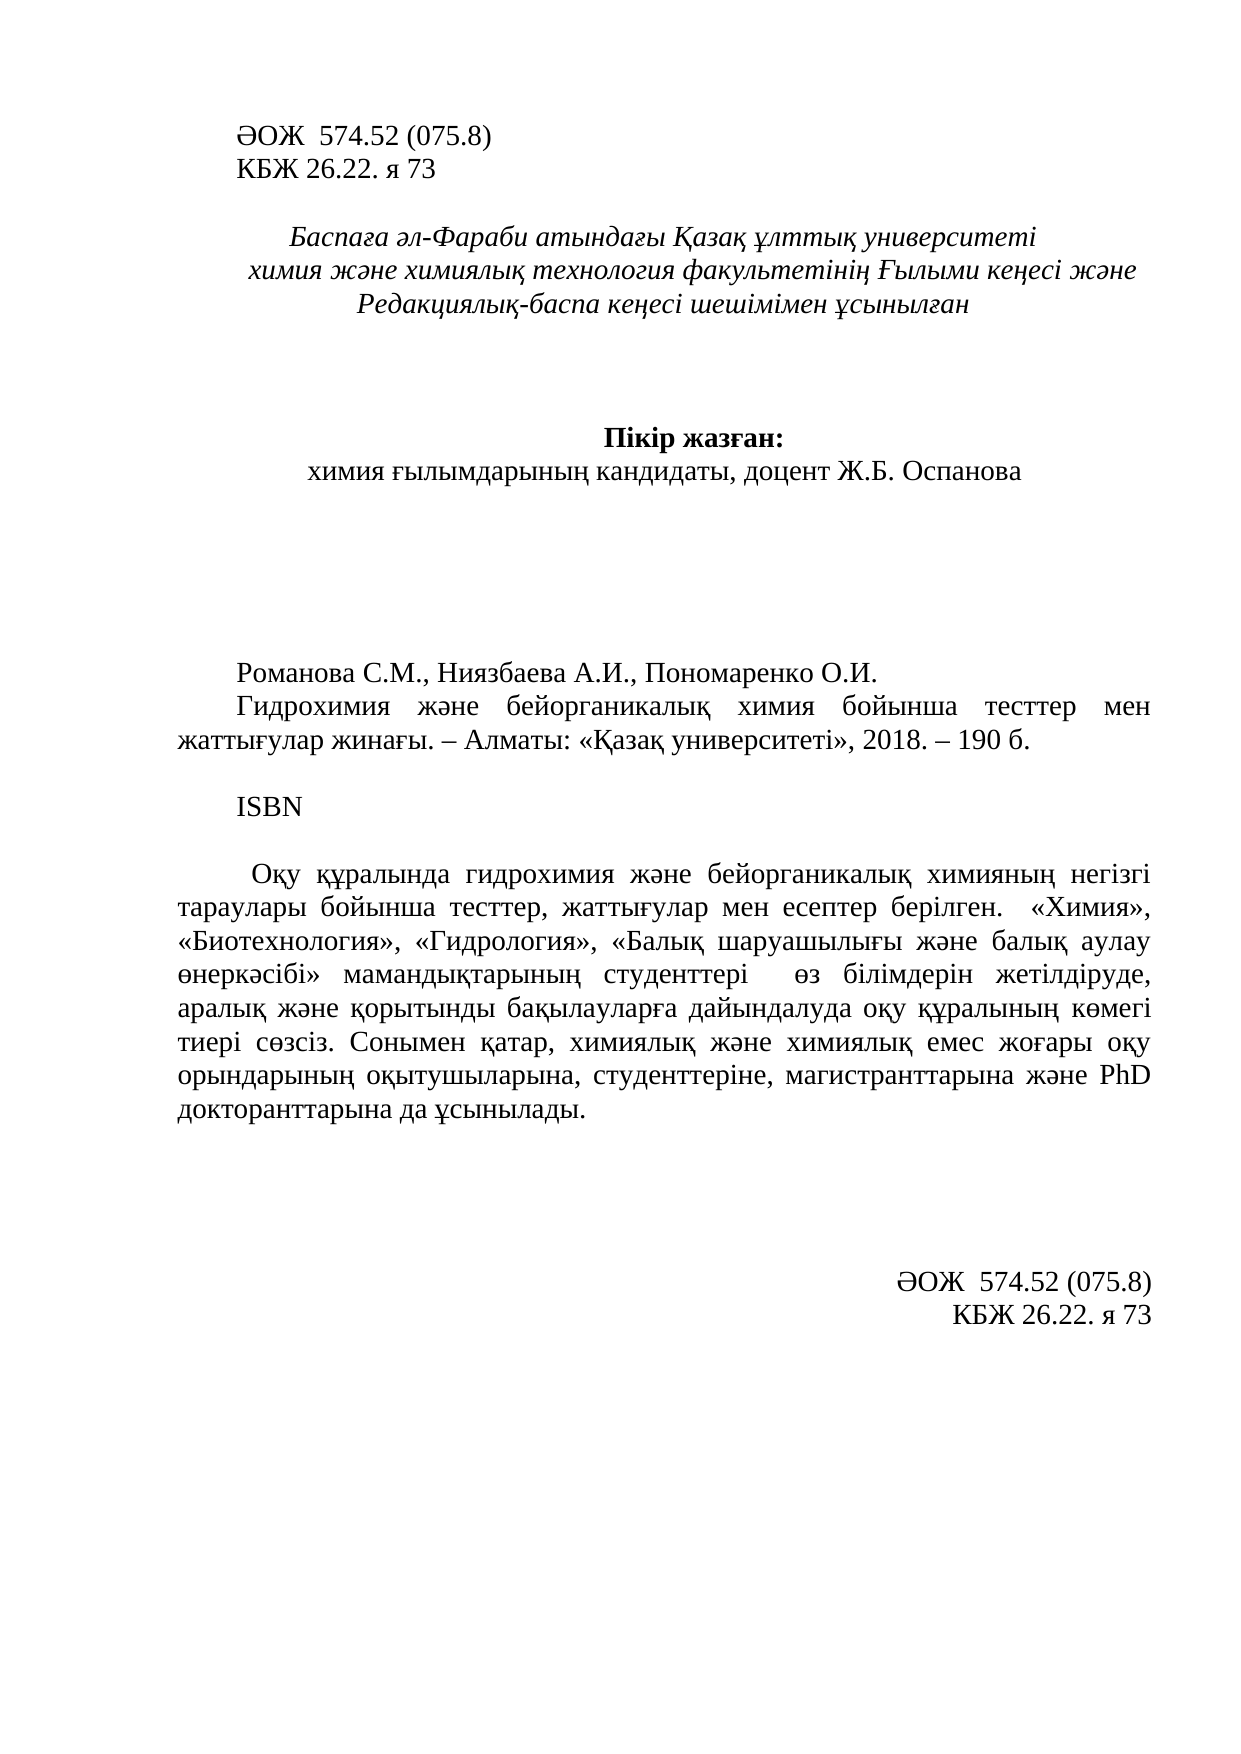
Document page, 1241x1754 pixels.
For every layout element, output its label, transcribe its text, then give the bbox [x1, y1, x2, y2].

text ISBN [177, 789, 1152, 822]
text Оқу құралында гидрохимия және бейорганикалық химияның негізгі тараулары бойынша тесттер, жаттығулар мен есептер берілген. «Химия», «Биотехнология», «Гидрология», «Балық шаруашылығы және балық аулау өнеркәсібі» мамандықтарының студенттері өз білімдерін жетілдіруде, аралық және қорытынды бақылауларға дайындалуда оқу құралының көмегі тиері сөзсіз. Сонымен қатар, химиялық және химиялық емес жоғары оқу орындарының оқытушыларына, студенттеріне, магистранттарына және РhD докторанттарына да ұсынылады. [177, 856, 1152, 1124]
text Гидрохимия және бейорганикалық химия бойынша тесттер мен жаттығулар жинағы. – Алматы: «Қазақ университеті», 2018. – 190 б. [177, 688, 1152, 755]
text ӘОЖ 574.52 (075.8) [177, 1264, 1152, 1297]
text химия және химиялық технология факультетінің Ғылыми кеңесі және Редакциялық-баспа кеңесі шешімімен ұсынылған [177, 252, 1152, 319]
text КБЖ 26.22. я 73 [177, 152, 1152, 185]
text химия ғылымдарының кандидаты, доцент Ж.Б. Оспанова [177, 453, 1152, 487]
text КБЖ 26.22. я 73 [177, 1297, 1152, 1331]
text Романова С.М., Ниязбаева А.И., Пономаренко О.И. [177, 655, 1152, 688]
text ӘОЖ 574.52 (075.8) [177, 118, 1152, 152]
text Баспаға әл-Фараби атындағы Қазақ ұлттық университеті [177, 219, 1152, 252]
text Пікір жазған: [177, 420, 1152, 453]
